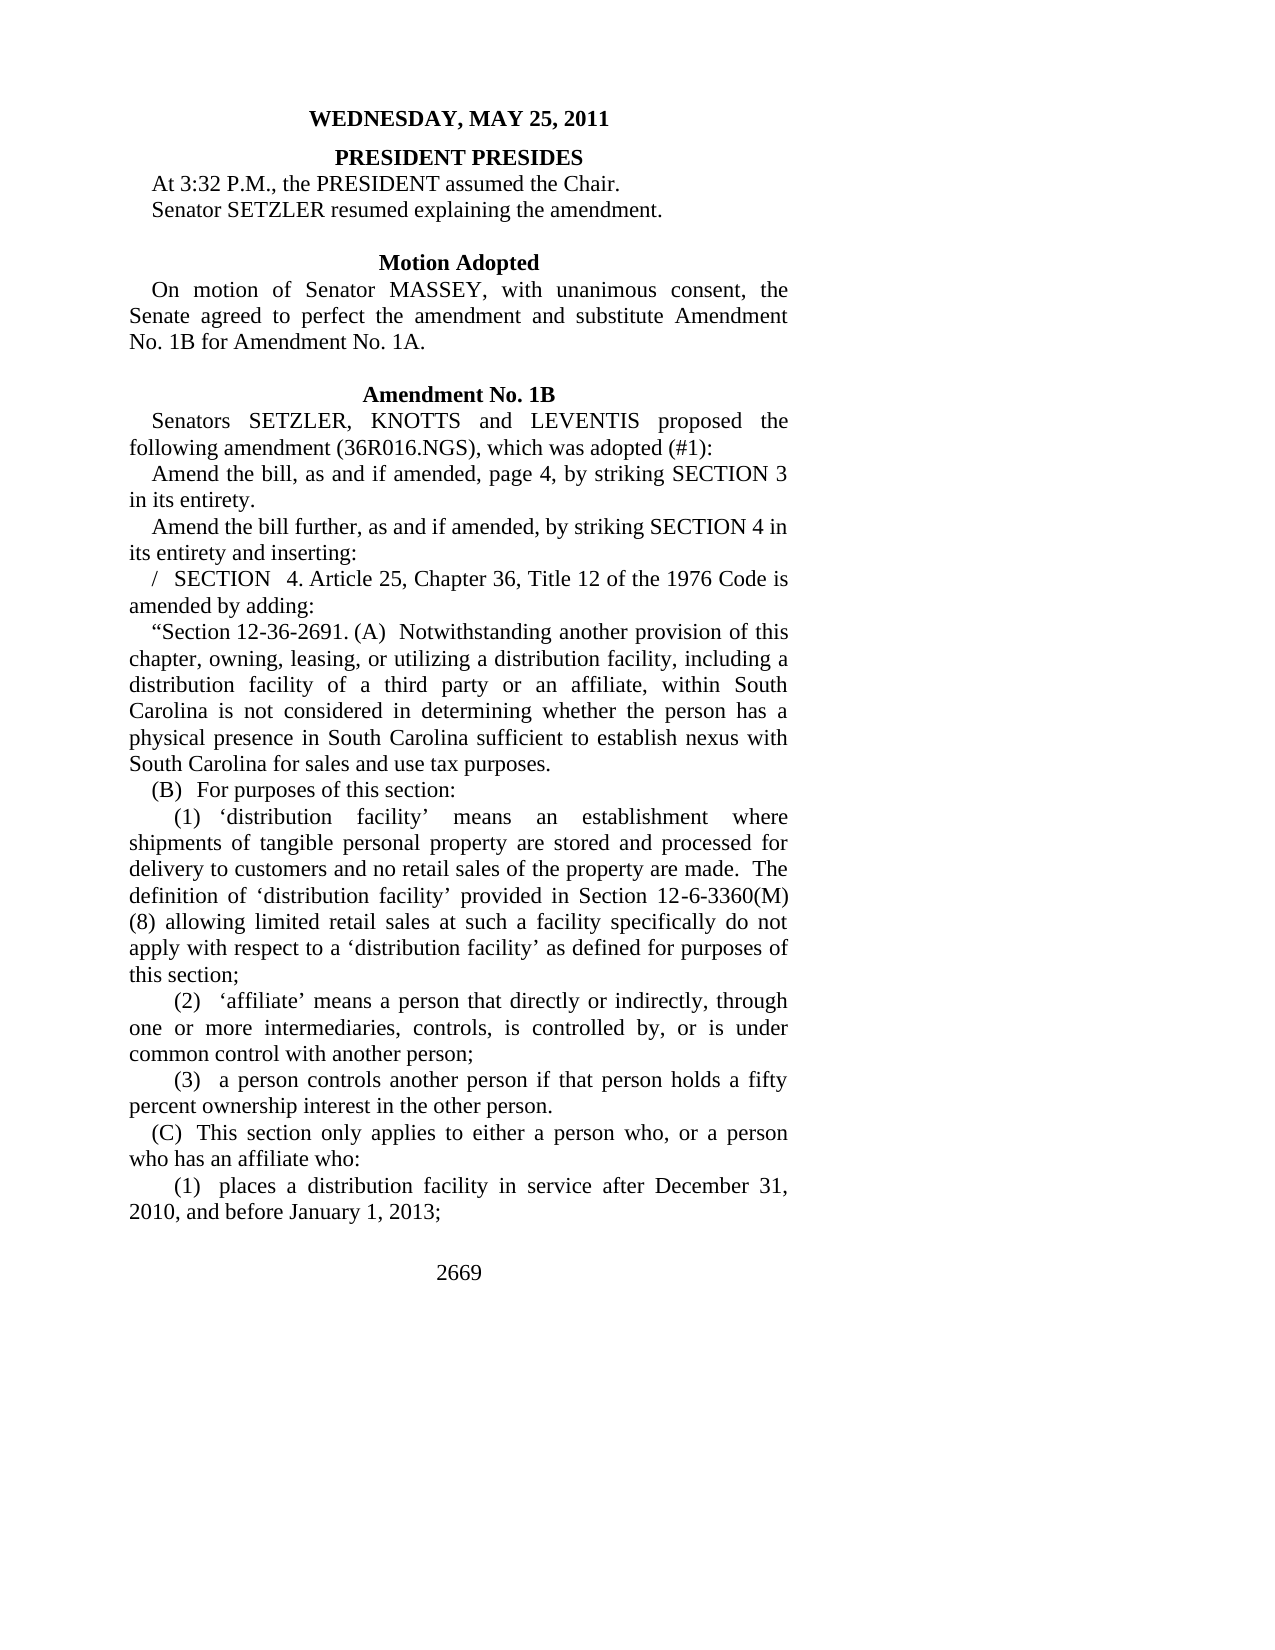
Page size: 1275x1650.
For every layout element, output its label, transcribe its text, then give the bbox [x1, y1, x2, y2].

text PRESIDENT PRESIDES [129, 144, 789, 170]
text On motion of Senator MASSEY, with unanimous consent, the Senate agreed to perfect the amendment and substitute Amendment No. 1B for Amendment No. 1A. [129, 276, 789, 355]
text Amendment No. 1B [129, 381, 789, 407]
text (B) For purposes of this section: [129, 776, 789, 803]
text (2) ‘affiliate’ means a person that directly or indirectly, through one or more intermediaries, controls, is controlled by, or is under common control with another person; [129, 987, 789, 1066]
text “Section 12-36-2691. (A) Notwithstanding another provision of this chapter, owning, leasing, or utilizing a distribution facility, including a distribution facility of a third party or an affiliate, within South Carolina is not considered in determining whether the person has a physical presence in South Carolina sufficient to establish nexus with South Carolina for sales and use tax purposes. [129, 618, 789, 776]
text / SECTION 4. Article 25, Chapter 36, Title 12 of the 1976 Code is amended by adding: [129, 566, 789, 618]
text Senators SETZLER, KNOTTS and LEVENTIS proposed the following amendment (36R016.NGS), which was adopted (#1): [129, 407, 789, 460]
text (1) places a distribution facility in service after December 31, 2010, and before January 1, 2013; [129, 1172, 789, 1224]
text At 3:32 P.M., the PRESIDENT assumed the Chair. [129, 170, 789, 197]
text Amend the bill, as and if amended, page 4, by striking SECTION 3 in its entirety. [129, 460, 789, 513]
text Motion Adopted [129, 249, 789, 276]
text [129, 197, 789, 223]
text Amend the bill further, as and if amended, by striking SECTION 4 in its entirety and inserting: [129, 513, 789, 566]
text (C) This section only applies to either a person who, or a person who has an affiliate who: [129, 1119, 789, 1172]
text (3) a person controls another person if that person holds a fifty percent ownership interest in the other person. [129, 1066, 789, 1119]
text (1) ‘distribution facility’ means an establishment where shipments of tangible personal property are stored and processed for delivery to customers and no retail sales of the property are made. The definition of ‘distribution facility’ provided in Section 12-6-3360(M)(8) allowing limited retail sales at such a facility specifically do not apply with respect to a ‘distribution facility’ as defined for purposes of this section; [129, 803, 789, 987]
